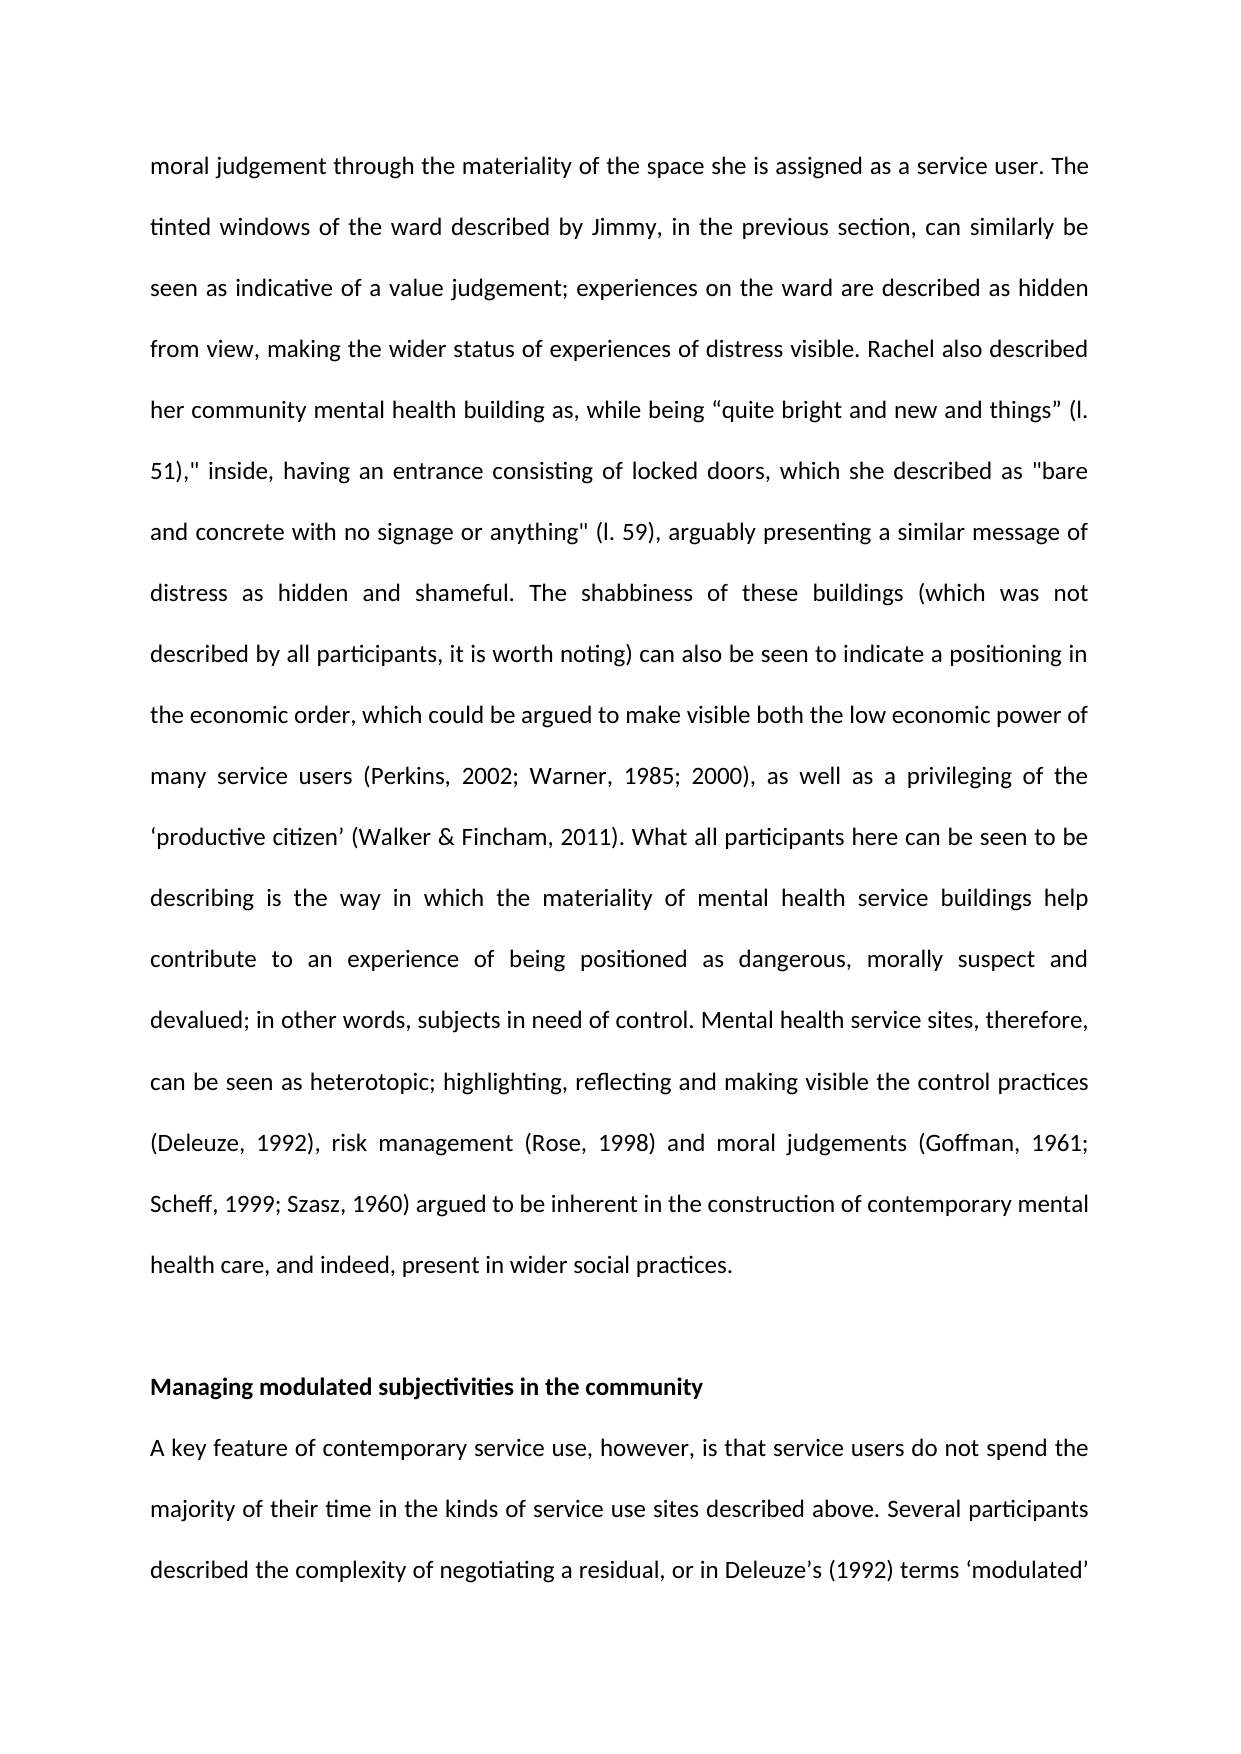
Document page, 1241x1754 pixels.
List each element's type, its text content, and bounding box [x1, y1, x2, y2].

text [150, 150, 1090, 1279]
text Managing modulated subjectivities in the community [150, 1371, 1090, 1401]
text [150, 1432, 1090, 1584]
